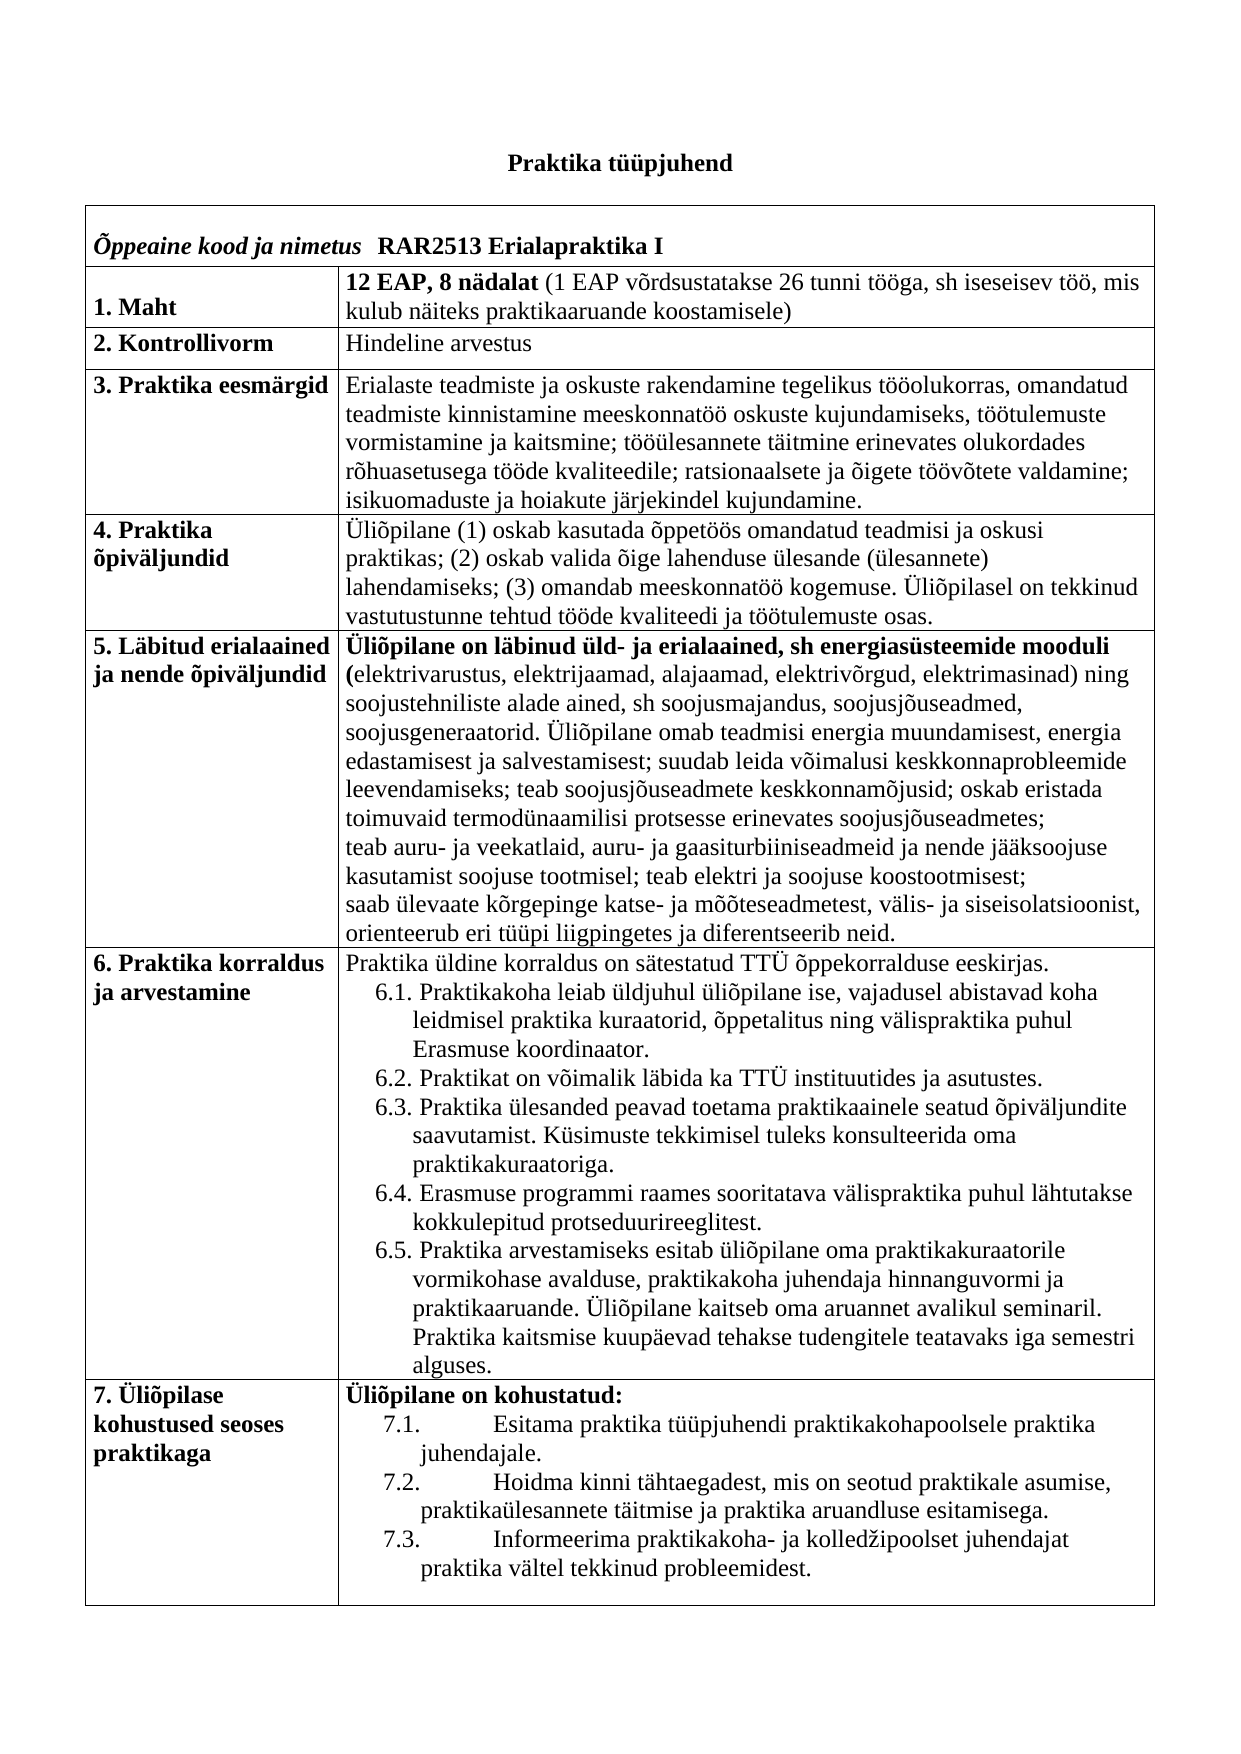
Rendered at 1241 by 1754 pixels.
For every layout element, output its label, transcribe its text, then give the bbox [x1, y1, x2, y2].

table_cell 5. Läbitud erialaained ja nende õpiväljundid [86, 631, 338, 947]
table_cell 12 EAP, 8 nädalat (1 EAP võrdsustatakse 26 tunni tööga, sh iseseisev töö, mis kulub näiteks praktikaaruande koostamisele) [339, 267, 1154, 327]
table_cell Hindeline arvestus [339, 328, 1154, 369]
table_cell 6. Praktika korraldus ja arvestamine [86, 948, 338, 1379]
table_cell Üliõpilane (1) oskab kasutada õppetöös omandatud teadmisi ja oskusi praktikas; (2) oskab valida õige lahenduse ülesande (ülesannete) lahendamiseks; (3) omandab meeskonnatöö kogemuse. Üliõpilasel on tekkinud vastutustunne tehtud tööde kvaliteedi ja töötulemuste osas. [339, 515, 1154, 630]
table_cell Erialaste teadmiste ja oskuste rakendamine tegelikus tööolukorras, omandatud teadmiste kinnistamine meeskonnatöö oskuste kujundamiseks, töötulemuste vormistamine ja kaitsmine; tööülesannete täitmine erinevates olukordades rõhuasetusega tööde kvaliteedile; ratsionaalsete ja õigete töövõtete valdamine; isikuomaduste ja hoiakute järjekindel kujundamine. [339, 370, 1154, 514]
table_cell Üliõpilane on läbinud üld- ja erialaained, sh energiasüsteemide mooduli (elektrivarustus, elektrijaamad, alajaamad, elektrivõrgud, elektrimasinad) ning soojustehniliste alade ained, sh soojusmajandus, soojusjõuseadmed, soojusgeneraatorid. Üliõpilane omab teadmisi energia muundamisest, energia edastamisest ja salvestamisest; suudab leida võimalusi keskkonnaprobleemide leevendamiseks; teab soojusjõuseadmete keskkonnamõjusid; oskab eristada toimuvaid termodünaamilisi protsesse erinevates soojusjõuseadmetes; teab auru- ja veekatlaid, auru- ja gaasiturbiiniseadmeid ja nende jääksoojuse kasutamist soojuse tootmisel; teab elektri ja soojuse koostootmisest; saab ülevaate kõrgepinge katse- ja mõõteseadmetest, välis- ja siseisolatsioonist, orienteerub eri tüüpi liigpingetes ja diferentseerib neid. [339, 631, 1154, 947]
table_cell 2. Kontrollivorm [86, 328, 338, 369]
table_header Õppeaine kood ja nimetus RAR2513 Erialapraktika I [86, 206, 1154, 266]
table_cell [339, 1380, 1154, 1605]
table_cell 4. Praktika õpiväljundid [86, 515, 338, 630]
text Praktika tüüpjuhend [148, 148, 1093, 176]
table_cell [86, 1380, 338, 1605]
table_cell 1. Maht [86, 267, 338, 327]
table_cell Praktika üldine korraldus on sätestatud TTÜ õppekorralduse eeskirjas. Praktikakoha leiab üldjuhul üliõpilane ise, vajadusel abistavad koha leidmisel praktika kuraatorid, õppetalitus ning välispraktika puhul Erasmuse koordinaator. Praktikat on võimalik läbida ka TTÜ instituutides ja asutustes. Praktika ülesanded peavad toetama praktikaainele seatud õpiväljundite saavutamist. Küsimuste tekkimisel tuleks konsulteerida oma praktikakuraatoriga. Erasmuse programmi raames sooritatava välispraktika puhul lähtutakse kokkulepitud protseduurireeglitest. Praktika arvestamiseks esitab üliõpilane oma praktikakuraatorile vormikohase avalduse, praktikakoha juhendaja hinnanguvormi ja praktikaaruande. Üliõpilane kaitseb oma aruannet avalikul seminaril. Praktika kaitsmise kuupäevad tehakse tudengitele teatavaks iga semestri alguses. [339, 948, 1154, 1379]
table_cell 3. Praktika eesmärgid [86, 370, 338, 514]
